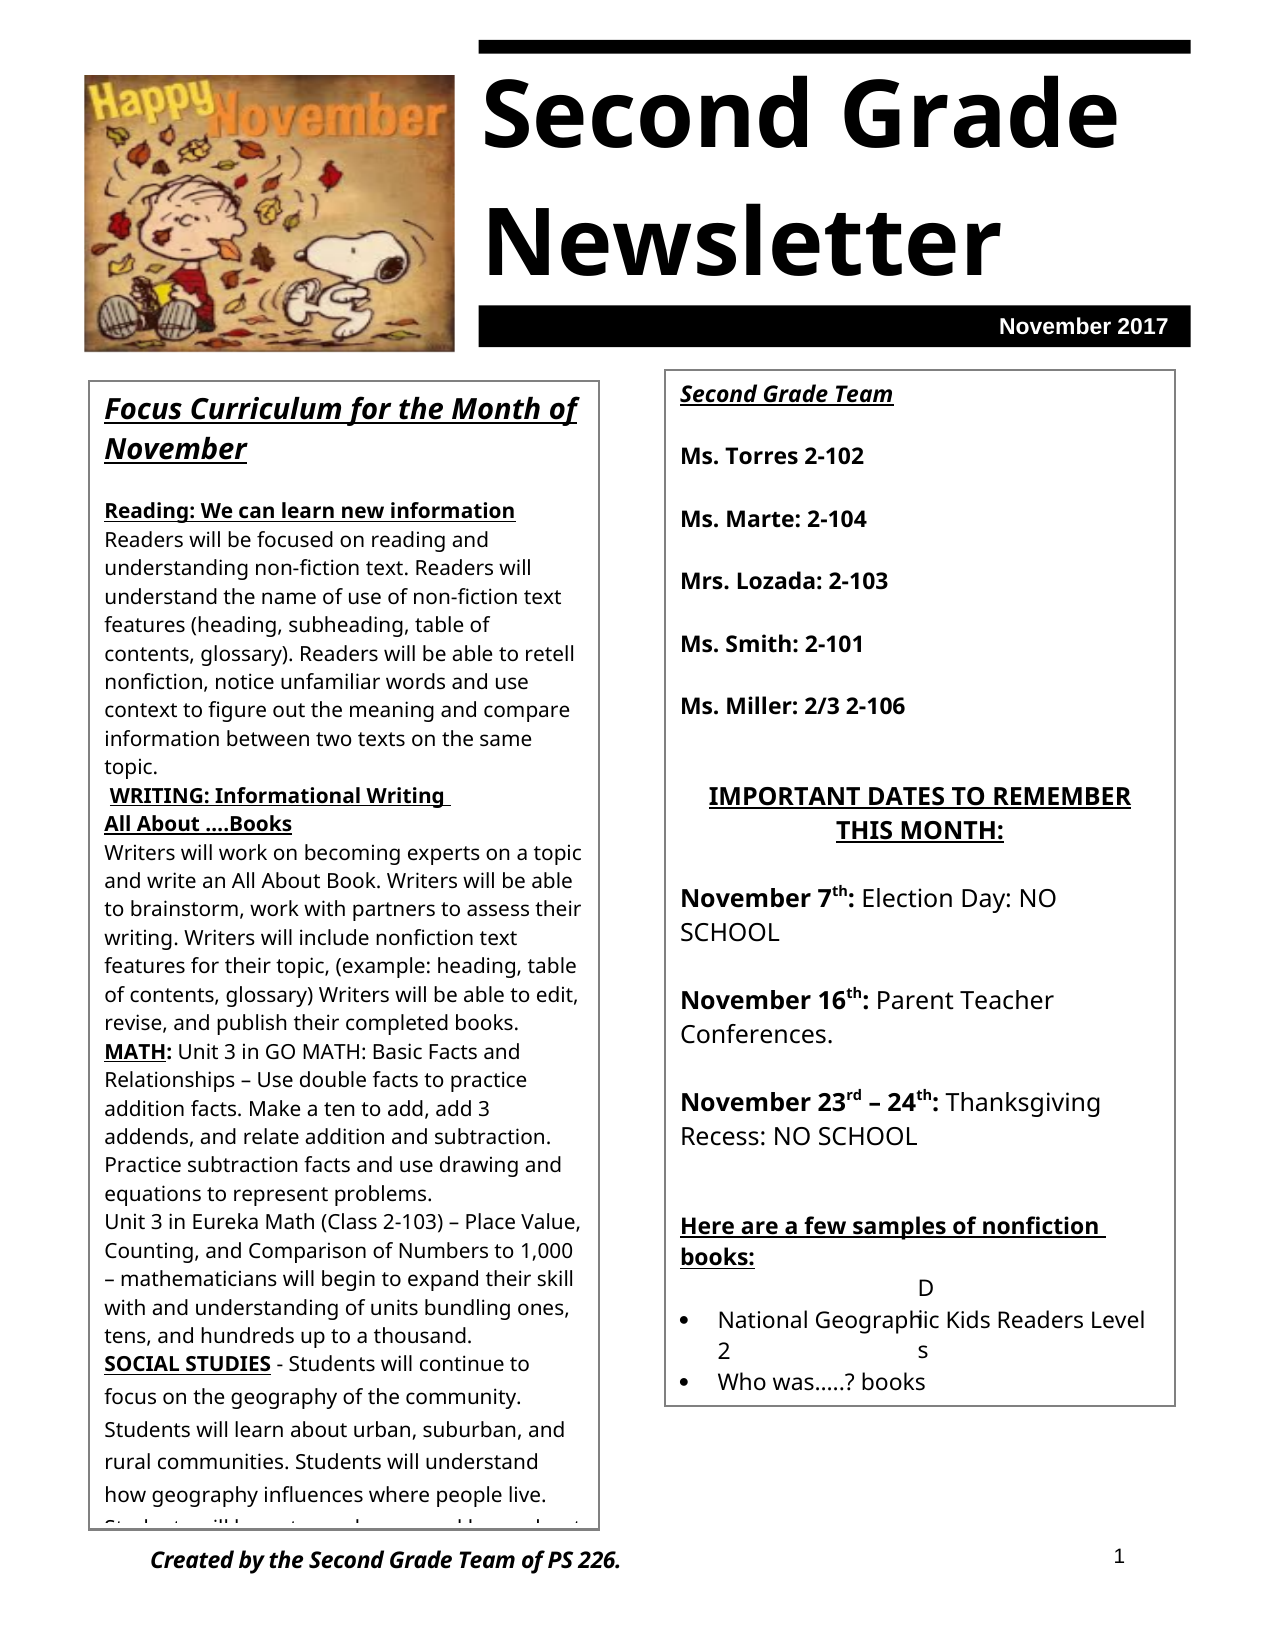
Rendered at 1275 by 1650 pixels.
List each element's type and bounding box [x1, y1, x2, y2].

picture [84, 75, 455, 355]
